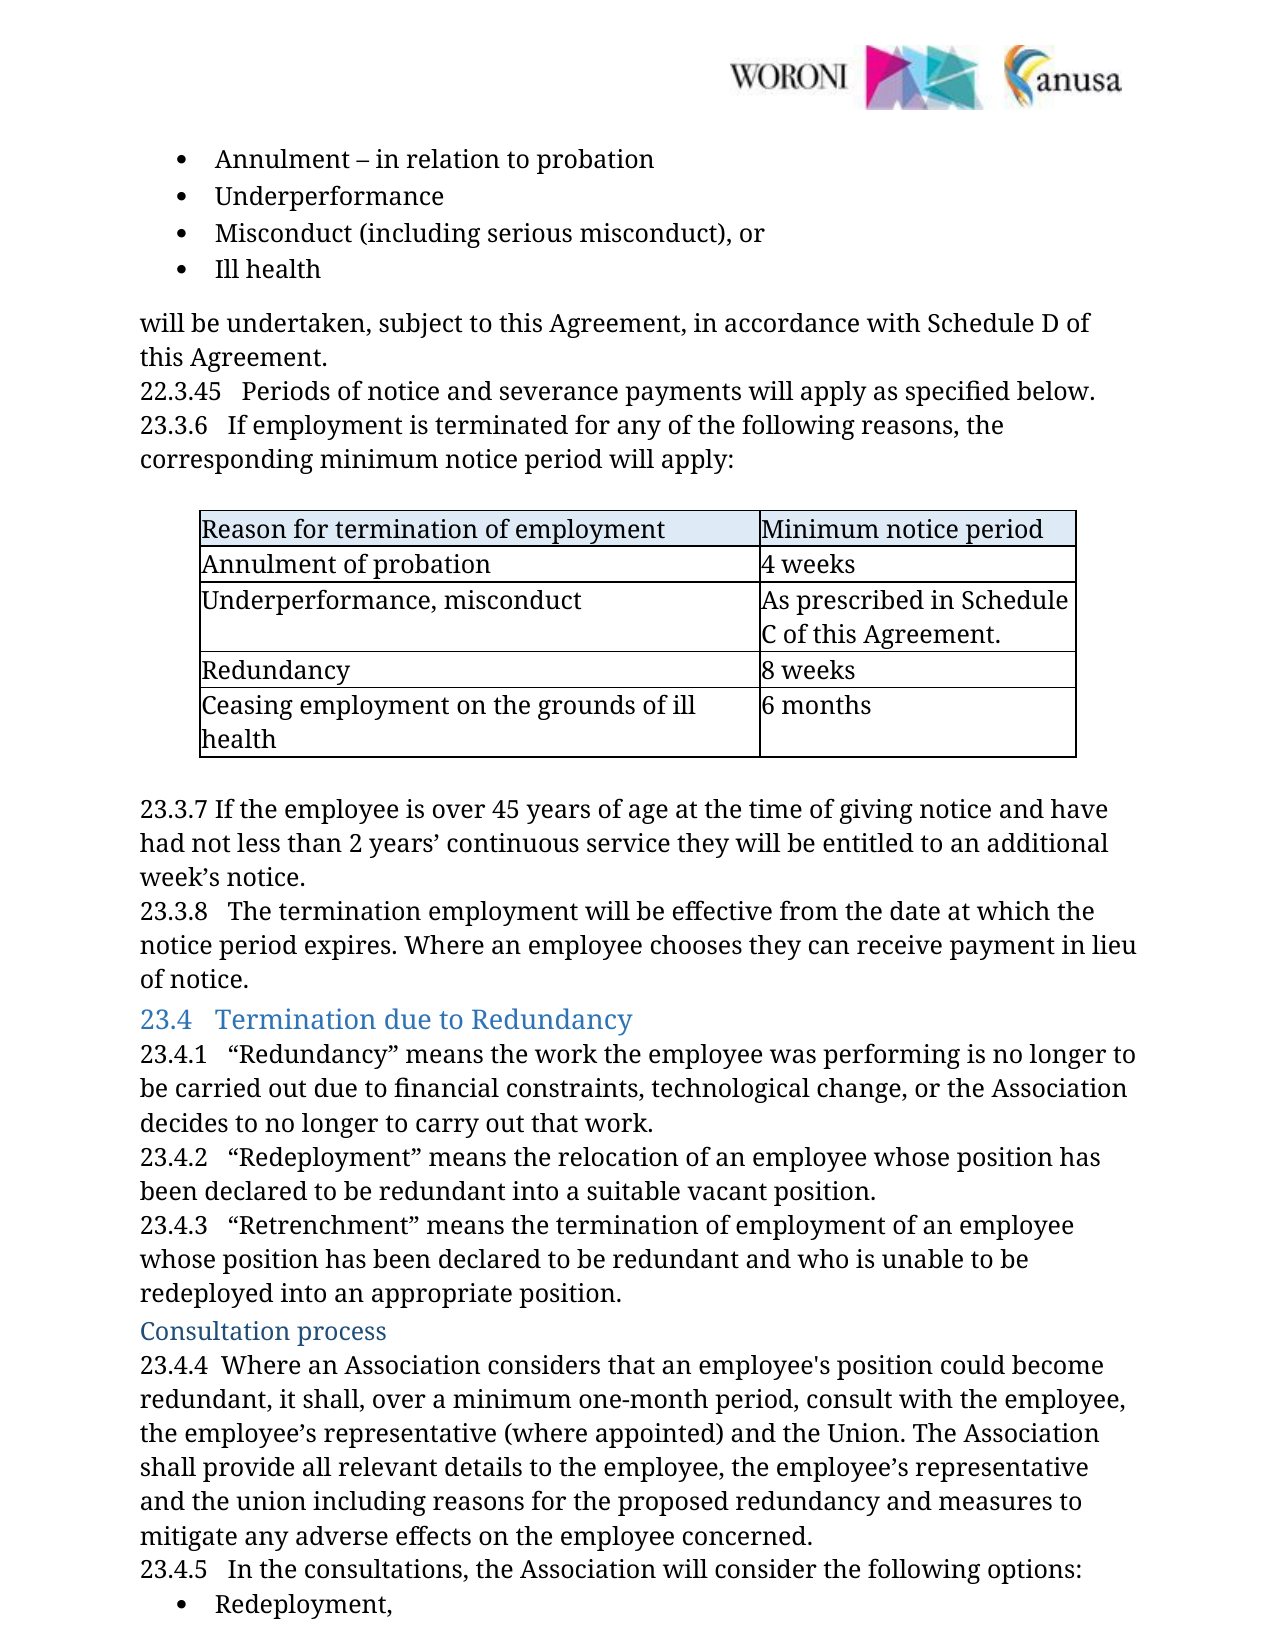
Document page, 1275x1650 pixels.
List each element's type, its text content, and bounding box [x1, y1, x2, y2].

text 23.3.8 The termination employment will be effective from the date at which the notice period expires. Where an employee chooses they can receive payment in lieu of notice. [139, 894, 1139, 996]
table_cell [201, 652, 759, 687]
text will be undertaken, subject to this Agreement, in accordance with Schedule D of this Agreement. [139, 305, 1139, 373]
subtitle Consultation process [139, 1314, 1139, 1348]
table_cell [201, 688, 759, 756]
text 23.4.4 Where an Association considers that an employee's position could become redundant, it shall, over a minimum one-month period, consult with the employee, the employee’s representative (where appointed) and the Union. The Association shall provide all relevant details to the employee, the employee’s representative and the union including reasons for the proposed redundancy and measures to mitigate any adverse effects on the employee concerned. [139, 1348, 1139, 1552]
subtitle 23.4 Termination due to Redundancy [139, 1000, 1139, 1037]
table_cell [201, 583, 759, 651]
text 23.3.7 If the employee is over 45 years of age at the time of giving notice and have had not less than 2 years’ continuous service they will be entitled to an additional week’s notice. [139, 792, 1139, 894]
list Ill health [177, 252, 1139, 286]
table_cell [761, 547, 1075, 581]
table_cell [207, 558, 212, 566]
text 23.4.1 “Redundancy” means the work the employee was performing is no longer to be carried out due to financial constraints, technological change, or the Association decides to no longer to carry out that work. [139, 1037, 1139, 1139]
text 23.3.6 If employment is terminated for any of the following reasons, the corresponding minimum notice period will apply: [139, 408, 1139, 476]
list Misconduct (including serious misconduct), or [177, 215, 1139, 249]
text 22.3.45 Periods of notice and severance payments will apply as specified below. [139, 373, 1139, 408]
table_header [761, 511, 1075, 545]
text 23.4.2 “Redeployment” means the relocation of an employee whose position has been declared to be redundant into a suitable vacant position. [139, 1139, 1139, 1207]
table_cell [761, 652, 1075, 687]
picture [729, 45, 1122, 110]
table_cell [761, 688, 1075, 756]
text 23.4.3 “Retrenchment” means the termination of employment of an employee whose position has been declared to be redundant and who is unable to be redeployed into an appropriate position. [139, 1207, 1139, 1309]
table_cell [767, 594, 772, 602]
list Underperformance [177, 178, 1139, 212]
list Annulment – in relation to probation [177, 142, 1139, 176]
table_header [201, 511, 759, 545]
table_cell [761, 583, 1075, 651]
text 23.4.5 In the consultations, the Association will consider the following options: [139, 1552, 1139, 1586]
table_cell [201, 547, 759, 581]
list Redeployment, [177, 1586, 1139, 1620]
